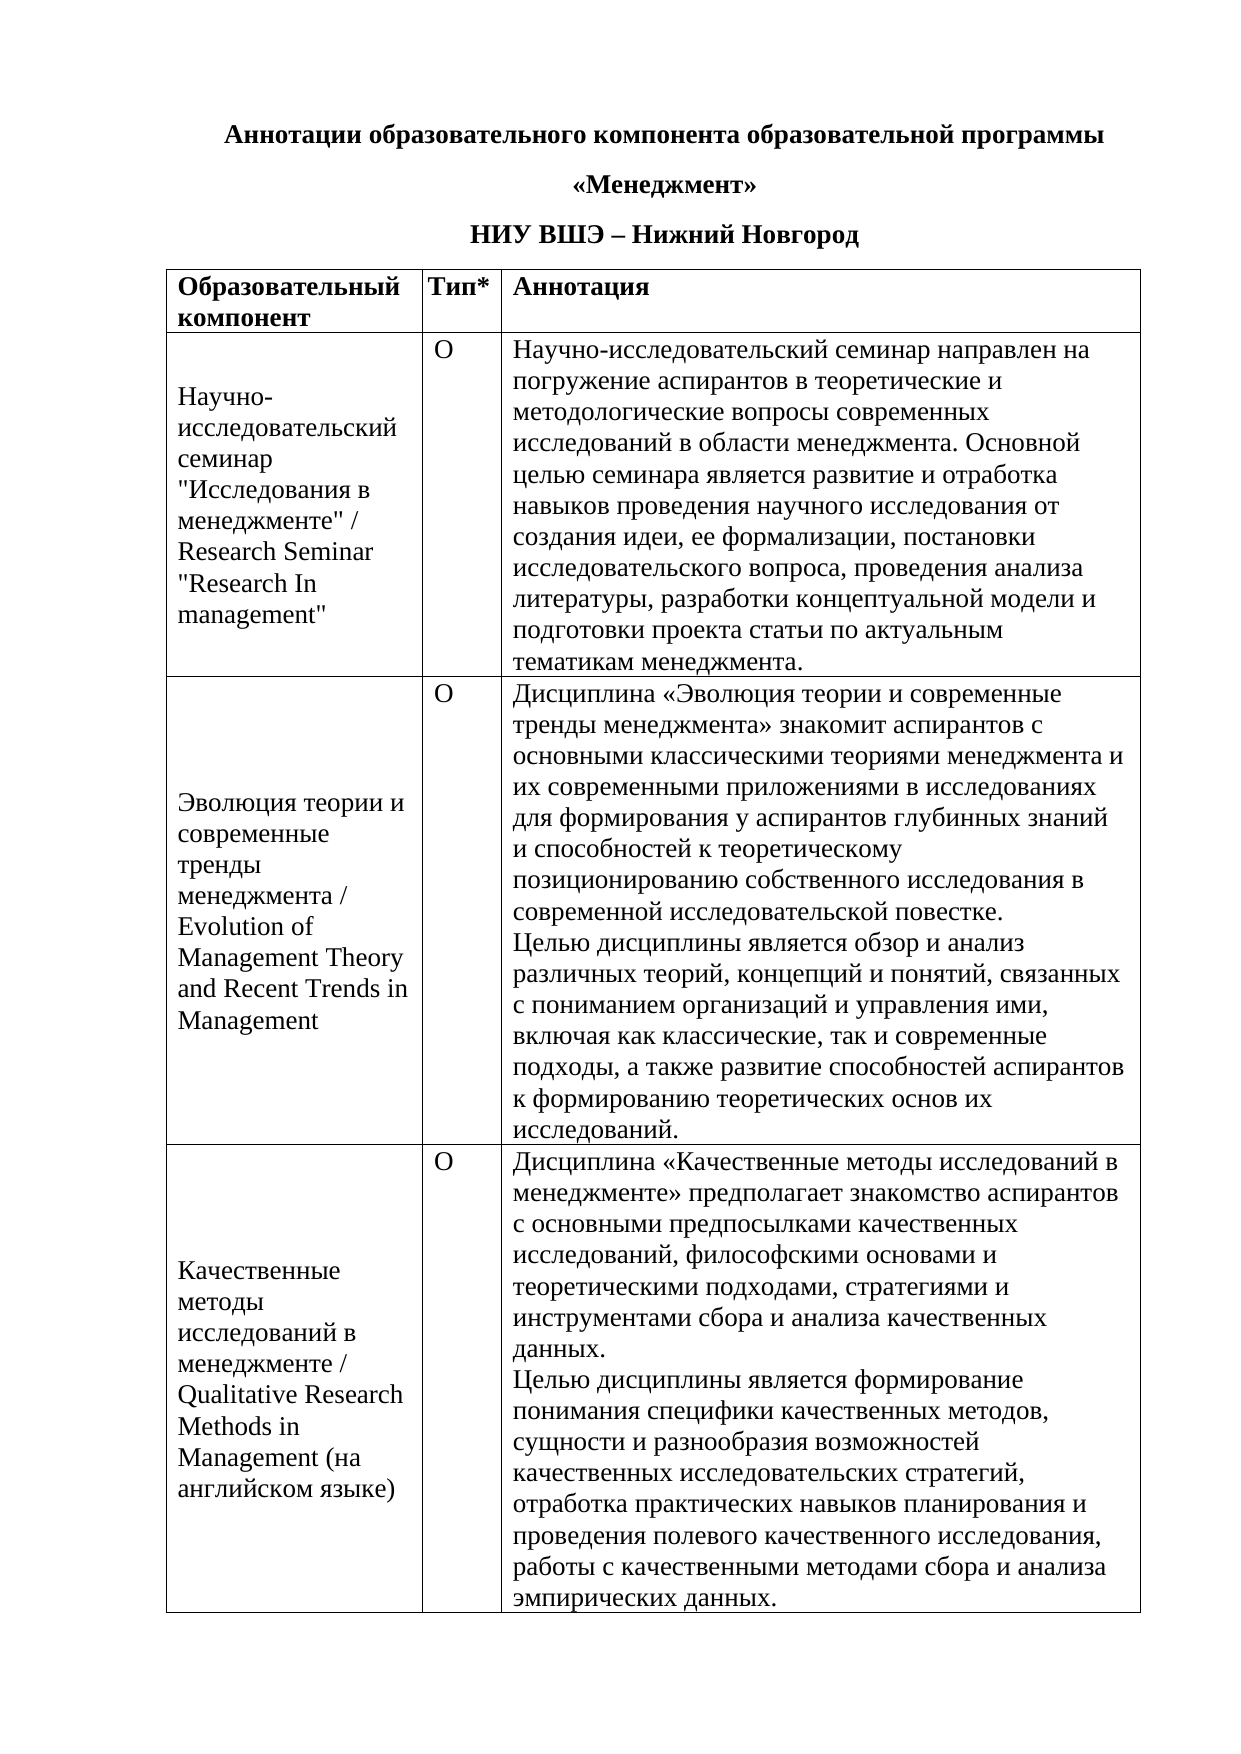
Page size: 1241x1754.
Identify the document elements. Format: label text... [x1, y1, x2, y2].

table_cell О [423, 1145, 501, 1612]
text Аннотации образовательного компонента образовательной программы [177, 118, 1152, 149]
table_header Тип* [423, 270, 501, 332]
text «Менеджмент» [177, 168, 1152, 199]
table_cell О [423, 677, 501, 1144]
table_cell Научно-исследовательский семинар "Исследования в менеджменте" / Research Seminar "Research In management" [167, 333, 422, 676]
table_cell Качественные методы исследований в менеджменте / Qualitative Research Methods in Management (на английском языке) [167, 1145, 422, 1612]
table_cell Научно-исследовательский семинар направлен на погружение аспирантов в теоретические и методологические вопросы современных исследований в области менеджмента. Основной целью семинара является развитие и отработка навыков проведения научного исследования от создания идеи, ее формализации, постановки исследовательского вопроса, проведения анализа литературы, разработки концептуальной модели и подготовки проекта статьи по актуальным тематикам менеджмента. [502, 333, 1140, 676]
table_header Аннотация [502, 270, 1140, 332]
text НИУ ВШЭ – Нижний Новгород [177, 218, 1152, 250]
table_cell Эволюция теории и современные тренды менеджмента / Evolution of Management Theory and Recent Trends in Management [167, 677, 422, 1144]
table_cell О [423, 333, 501, 676]
table_cell Дисциплина «Качественные методы исследований в менеджменте» предполагает знакомство аспирантов с основными предпосылками качественных исследований, философскими основами и теоретическими подходами, стратегиями и инструментами сбора и анализа качественных данных. Целью дисциплины является формирование понимания специфики качественных методов, сущности и разнообразия возможностей качественных исследовательских стратегий, отработка практических навыков планирования и проведения полевого качественного исследования, работы с качественными методами сбора и анализа эмпирических данных. [502, 1145, 1140, 1612]
table_header Образовательный компонент [167, 270, 422, 332]
table_cell Дисциплина «Эволюция теории и современные тренды менеджмента» знакомит аспирантов с основными классическими теориями менеджмента и их современными приложениями в исследованиях для формирования у аспирантов глубинных знаний и способностей к теоретическому позиционированию собственного исследования в современной исследовательской повестке. Целью дисциплины является обзор и анализ различных теорий, концепций и понятий, связанных с пониманием организаций и управления ими, включая как классические, так и современные подходы, а также развитие способностей аспирантов к формированию теоретических основ их исследований. [502, 677, 1140, 1144]
